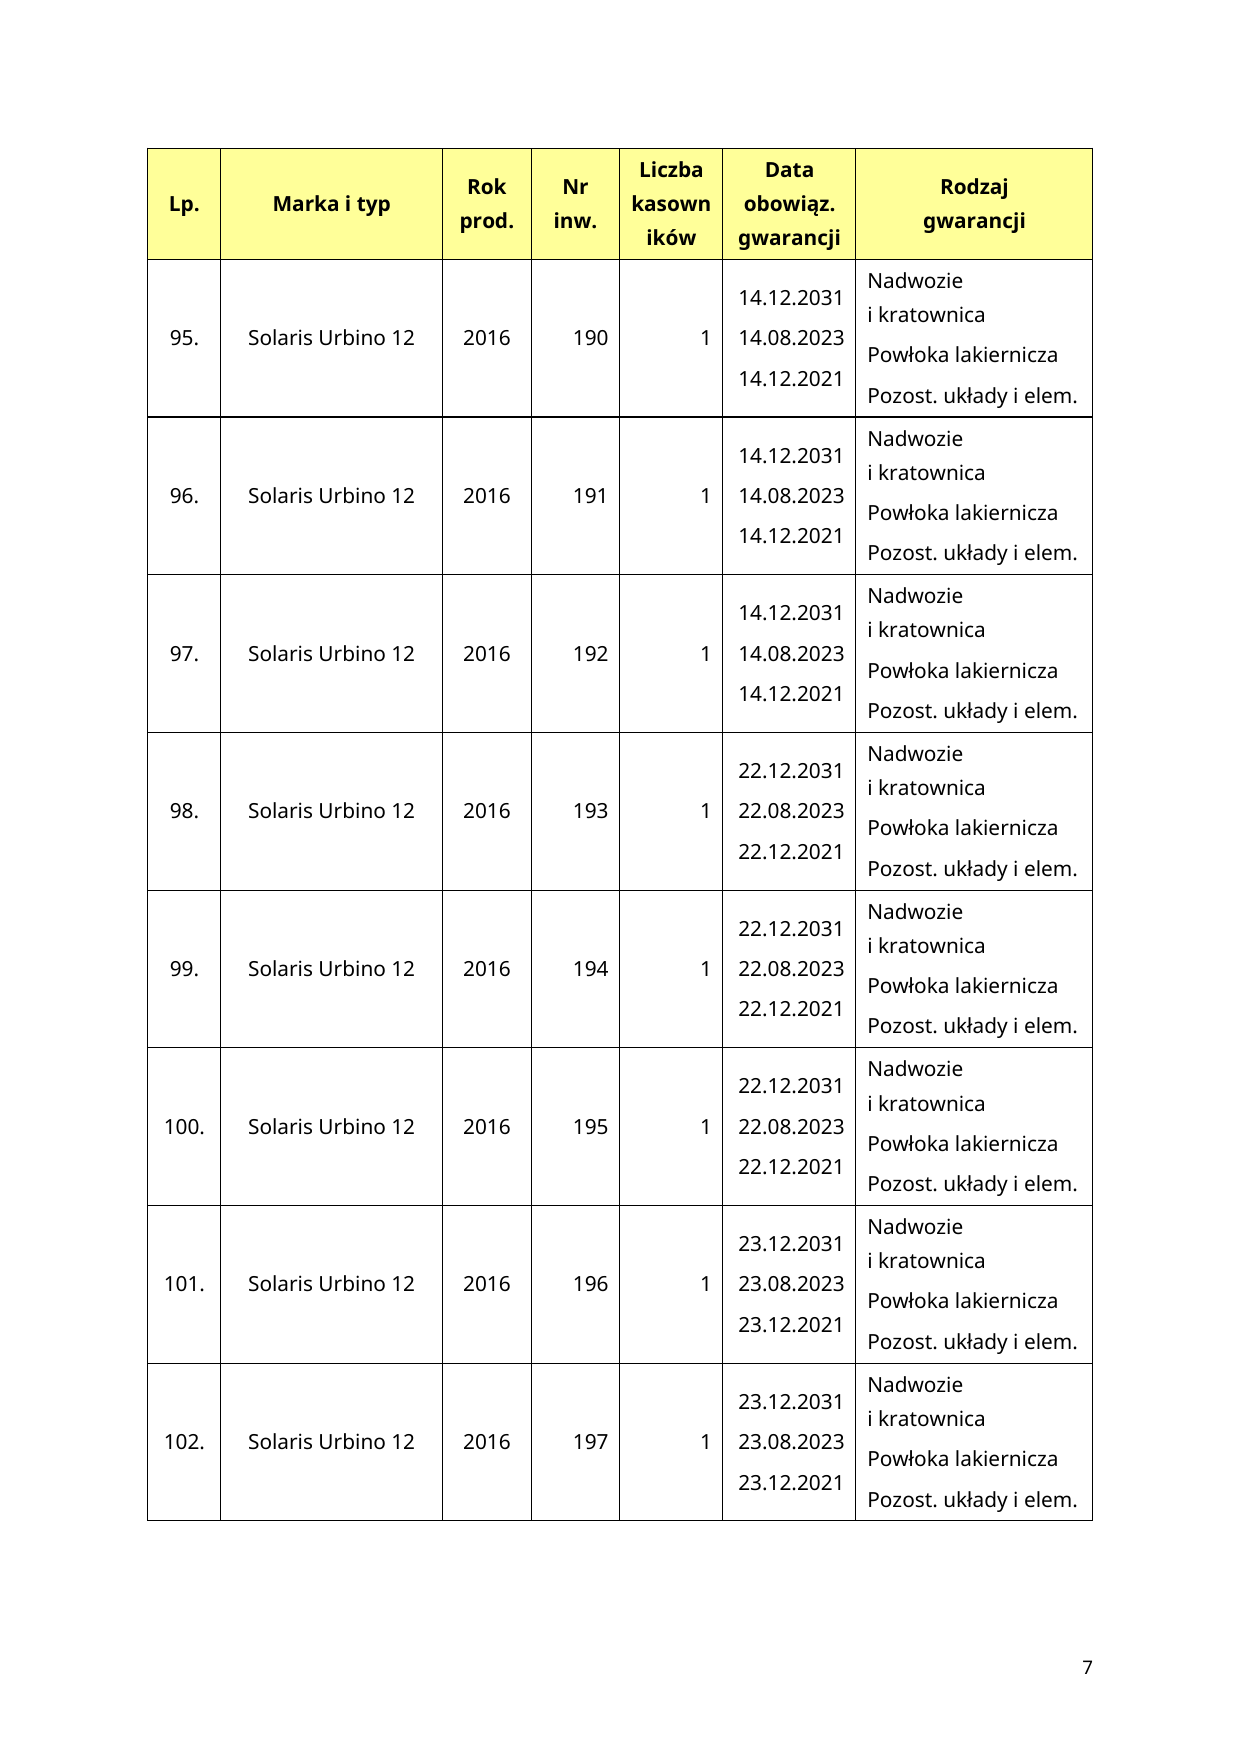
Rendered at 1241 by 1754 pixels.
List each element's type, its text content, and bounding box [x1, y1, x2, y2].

table_cell 23.12.2031 23.08.2023 23.12.2021 [723, 1364, 855, 1520]
table_cell 196 [532, 1206, 619, 1363]
table_cell Solaris Urbino 12 [221, 418, 442, 574]
table_cell 193 [532, 733, 619, 889]
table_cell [856, 260, 1092, 416]
table_cell 1 [620, 575, 722, 732]
table_cell 1 [620, 260, 722, 416]
table_cell 1 [620, 733, 722, 889]
table_cell 195 [532, 1048, 619, 1205]
table_cell 192 [532, 575, 619, 732]
table_cell Solaris Urbino 12 [221, 260, 442, 416]
table_header Marka i typ [221, 149, 442, 259]
table_cell 1 [620, 891, 722, 1047]
table_cell 1 [620, 1364, 722, 1520]
table_cell 2016 [443, 1364, 531, 1520]
table_cell 194 [532, 891, 619, 1047]
table_cell 97. [148, 575, 220, 732]
table_cell 22.12.2031 22.08.2023 22.12.2021 [723, 891, 855, 1047]
table_cell 23.12.2031 23.08.2023 23.12.2021 [723, 1206, 855, 1363]
table_cell 1 [620, 418, 722, 574]
table_cell 22.12.2031 22.08.2023 22.12.2021 [723, 1048, 855, 1205]
table_header Rok prod. [443, 149, 531, 259]
table_header Liczba kasowników [620, 149, 722, 259]
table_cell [856, 1364, 1092, 1520]
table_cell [856, 1206, 1092, 1363]
table_cell Nadwozie i kratownica Powłoka lakiernicza Pozost. układy i elem. [856, 1048, 1092, 1205]
table_header Data obowiąz. gwarancji [723, 149, 855, 259]
table_cell 2016 [443, 418, 531, 574]
table_cell 191 [532, 418, 619, 574]
table_cell 99. [148, 891, 220, 1047]
table_cell 2016 [443, 1048, 531, 1205]
table_cell 190 [532, 260, 619, 416]
table_cell 197 [532, 1364, 619, 1520]
table_cell 2016 [443, 733, 531, 889]
table_cell Solaris Urbino 12 [221, 1048, 442, 1205]
table_cell Nadwozie i kratownica Powłoka lakiernicza Pozost. układy i elem. [856, 733, 1092, 889]
table_cell Solaris Urbino 12 [221, 733, 442, 889]
table_cell 22.12.2031 22.08.2023 22.12.2021 [723, 733, 855, 889]
table_cell 1 [620, 1048, 722, 1205]
table_header Rodzaj gwarancji [856, 149, 1092, 259]
table_cell 2016 [443, 575, 531, 732]
table_cell Solaris Urbino 12 [221, 1364, 442, 1520]
table_cell Nadwozie i kratownica Powłoka lakiernicza Pozost. układy i elem. [856, 575, 1092, 732]
table_cell 14.12.2031 14.08.2023 14.12.2021 [723, 418, 855, 574]
table_cell Solaris Urbino 12 [221, 1206, 442, 1363]
table_cell 2016 [443, 891, 531, 1047]
table_cell 14.12.2031 14.08.2023 14.12.2021 [723, 260, 855, 416]
table_cell 1 [620, 1206, 722, 1363]
table_cell Solaris Urbino 12 [221, 891, 442, 1047]
table_cell Solaris Urbino 12 [221, 575, 442, 732]
table_cell 101. [148, 1206, 220, 1363]
table_cell 96. [148, 418, 220, 574]
table_cell 100. [148, 1048, 220, 1205]
table_cell 95. [148, 260, 220, 416]
table_cell 14.12.2031 14.08.2023 14.12.2021 [723, 575, 855, 732]
table_cell 2016 [443, 1206, 531, 1363]
table_cell 102. [148, 1364, 220, 1520]
table_cell Nadwozie i kratownica Powłoka lakiernicza Pozost. układy i elem. [856, 891, 1092, 1047]
table_cell 2016 [443, 260, 531, 416]
table_header Nr inw. [532, 149, 619, 259]
table_header Lp. [148, 149, 220, 259]
table_cell 98. [148, 733, 220, 889]
table_cell Nadwozie i kratownica Powłoka lakiernicza Pozost. układy i elem. [856, 418, 1092, 574]
